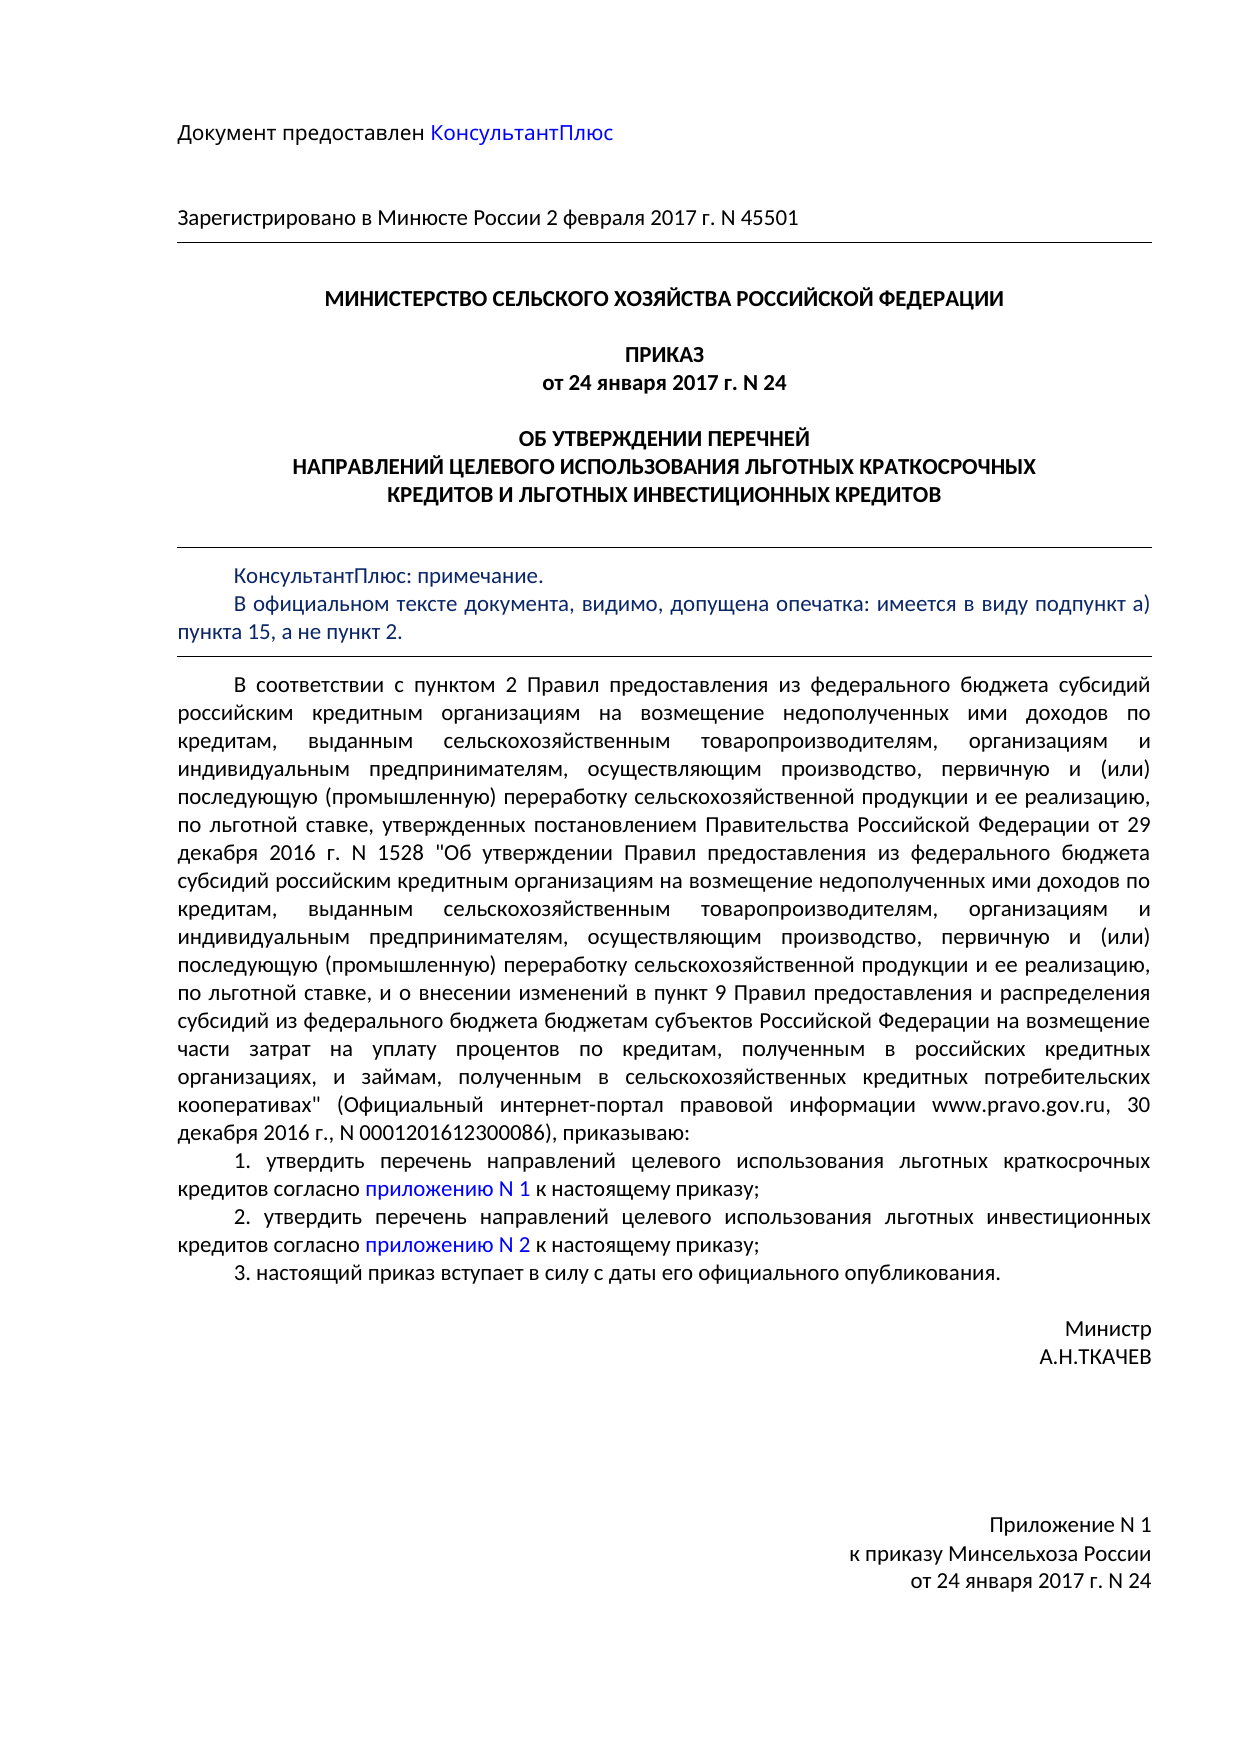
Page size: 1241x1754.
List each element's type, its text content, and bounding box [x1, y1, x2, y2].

text 1. утвердить перечень направлений целевого использования льготных краткосрочных кредитов согласно приложению N 1 к настоящему приказу; [177, 1146, 1152, 1202]
text Зарегистрировано в Минюсте России 2 февраля 2017 г. N 45501 [177, 203, 1152, 231]
text В официальном тексте документа, видимо, допущена опечатка: имеется в виду подпункт а) пункта 15, а не пункт 2. [177, 589, 1152, 645]
title МИНИСТЕРСТВО СЕЛЬСКОГО ХОЗЯЙСТВА РОССИЙСКОЙ ФЕДЕРАЦИИ [177, 284, 1152, 312]
title ПРИКАЗ [177, 340, 1152, 368]
text от 24 января 2017 г. N 24 [177, 1567, 1152, 1595]
title Документ предоставлен КонсультантПлюс [177, 118, 1152, 175]
text Министр [177, 1314, 1152, 1342]
text к приказу Минсельхоза России [177, 1539, 1152, 1567]
text А.Н.ТКАЧЕВ [177, 1342, 1152, 1371]
text Приложение N 1 [177, 1511, 1152, 1539]
text 2. утвердить перечень направлений целевого использования льготных инвестиционных кредитов согласно приложению N 2 к настоящему приказу; [177, 1202, 1152, 1258]
title от 24 января 2017 г. N 24 [177, 368, 1152, 396]
text 3. настоящий приказ вступает в силу с даты его официального опубликования. [177, 1258, 1152, 1286]
title НАПРАВЛЕНИЙ ЦЕЛЕВОГО ИСПОЛЬЗОВАНИЯ ЛЬГОТНЫХ КРАТКОСРОЧНЫХ [177, 452, 1152, 480]
title ОБ УТВЕРЖДЕНИИ ПЕРЕЧНЕЙ [177, 424, 1152, 452]
text В соответствии с пунктом 2 Правил предоставления из федерального бюджета субсидий российским кредитным организациям на возмещение недополученных ими доходов по кредитам, выданным сельскохозяйственным товаропроизводителям, организациям и индивидуальным предпринимателям, осуществляющим производство, первичную и (или) последующую (промышленную) переработку сельскохозяйственной продукции и ее реализацию, по льготной ставке, утвержденных постановлением Правительства Российской Федерации от 29 декабря 2016 г. N 1528 "Об утверждении Правил предоставления из федерального бюджета субсидий российским кредитным организациям на возмещение недополученных ими доходов по кредитам, выданным сельскохозяйственным товаропроизводителям, организациям и индивидуальным предпринимателям, осуществляющим производство, первичную и (или) последующую (промышленную) переработку сельскохозяйственной продукции и ее реализацию, по льготной ставке, и о внесении изменений в пункт 9 Правил предоставления и распределения субсидий из федерального бюджета бюджетам субъектов Российской Федерации на возмещение части затрат на уплату процентов по кредитам, полученным в российских кредитных организациях, и займам, полученным в сельскохозяйственных кредитных потребительских кооперативах" (Официальный интернет-портал правовой информации www.pravo.gov.ru, 30 декабря 2016 г., N 0001201612300086), приказываю: [177, 670, 1152, 1146]
text КонсультантПлюс: примечание. [177, 561, 1152, 589]
title КРЕДИТОВ И ЛЬГОТНЫХ ИНВЕСТИЦИОННЫХ КРЕДИТОВ [177, 480, 1152, 508]
